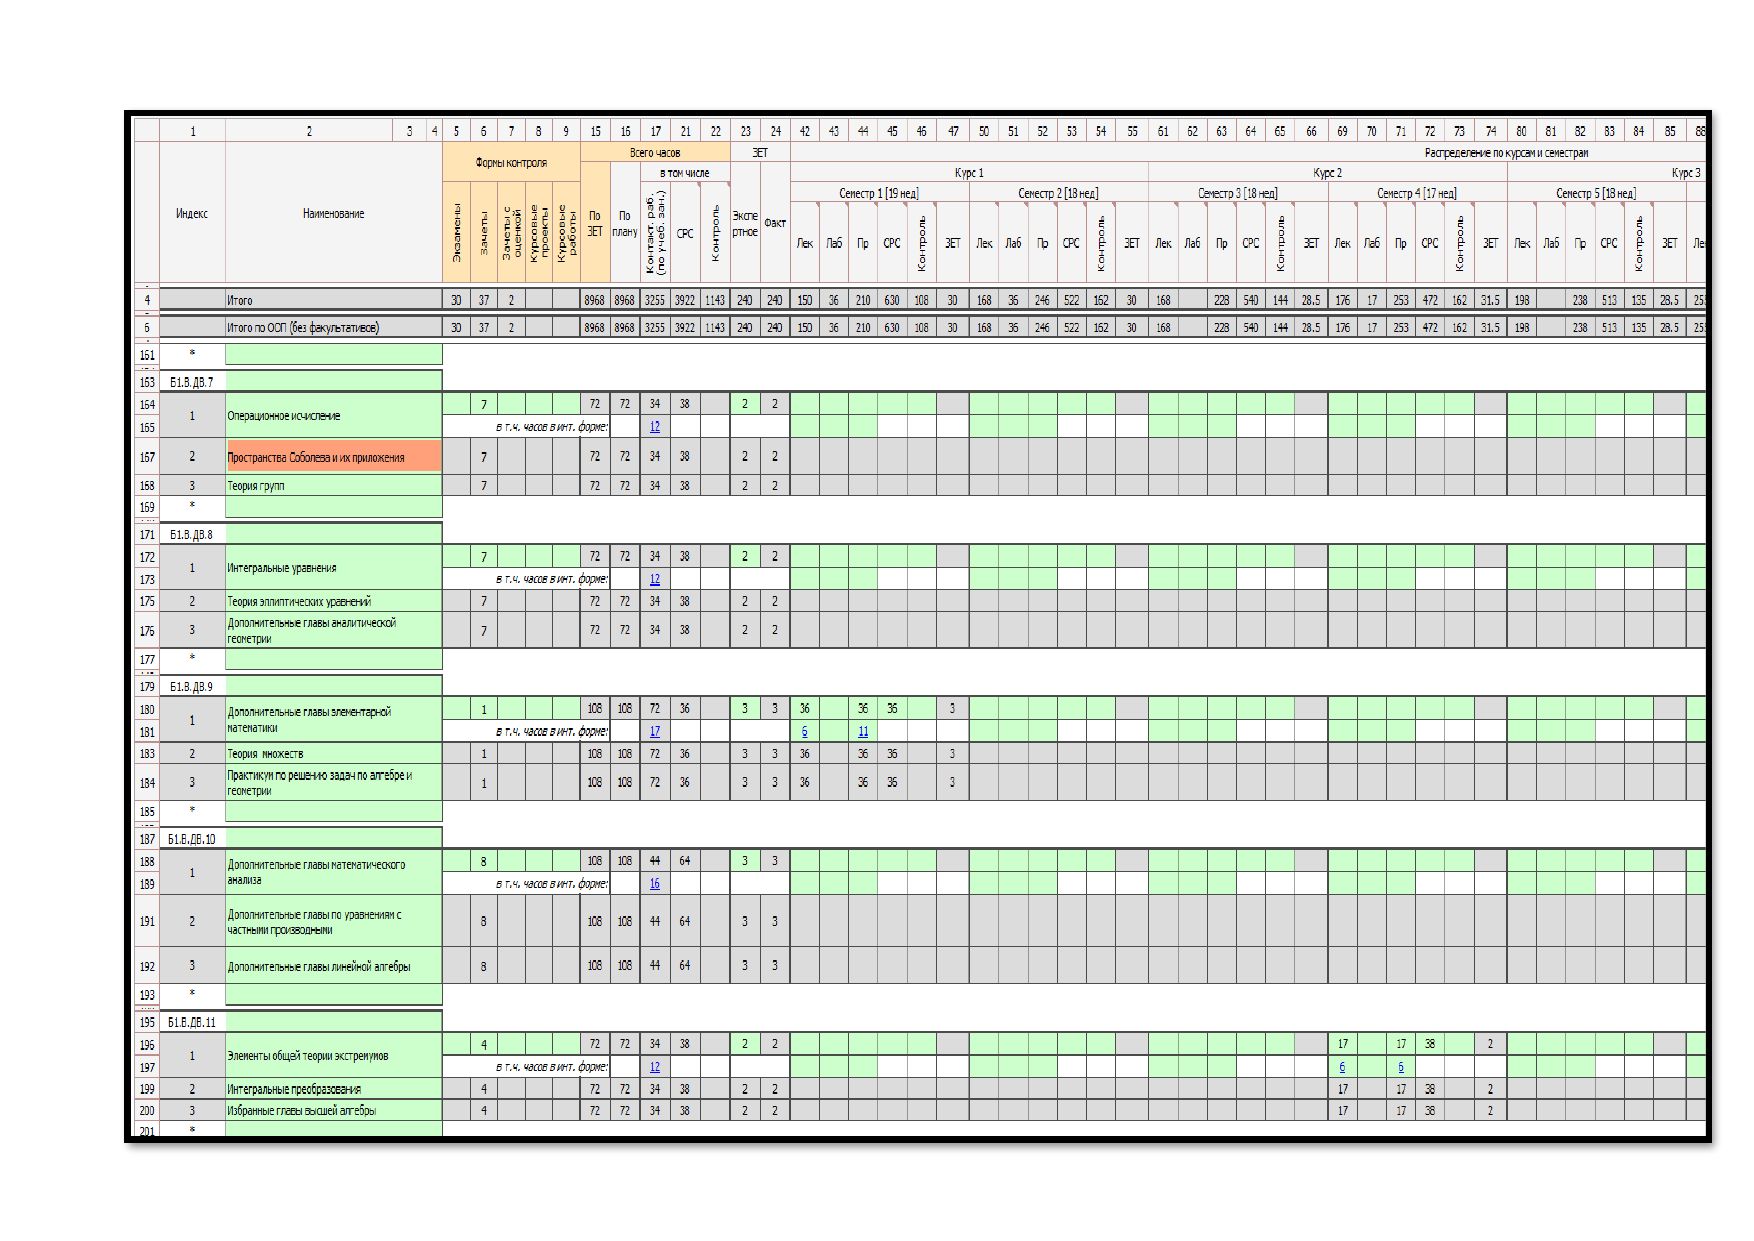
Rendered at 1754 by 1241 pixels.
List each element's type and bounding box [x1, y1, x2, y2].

picture [131, 116, 1706, 1136]
